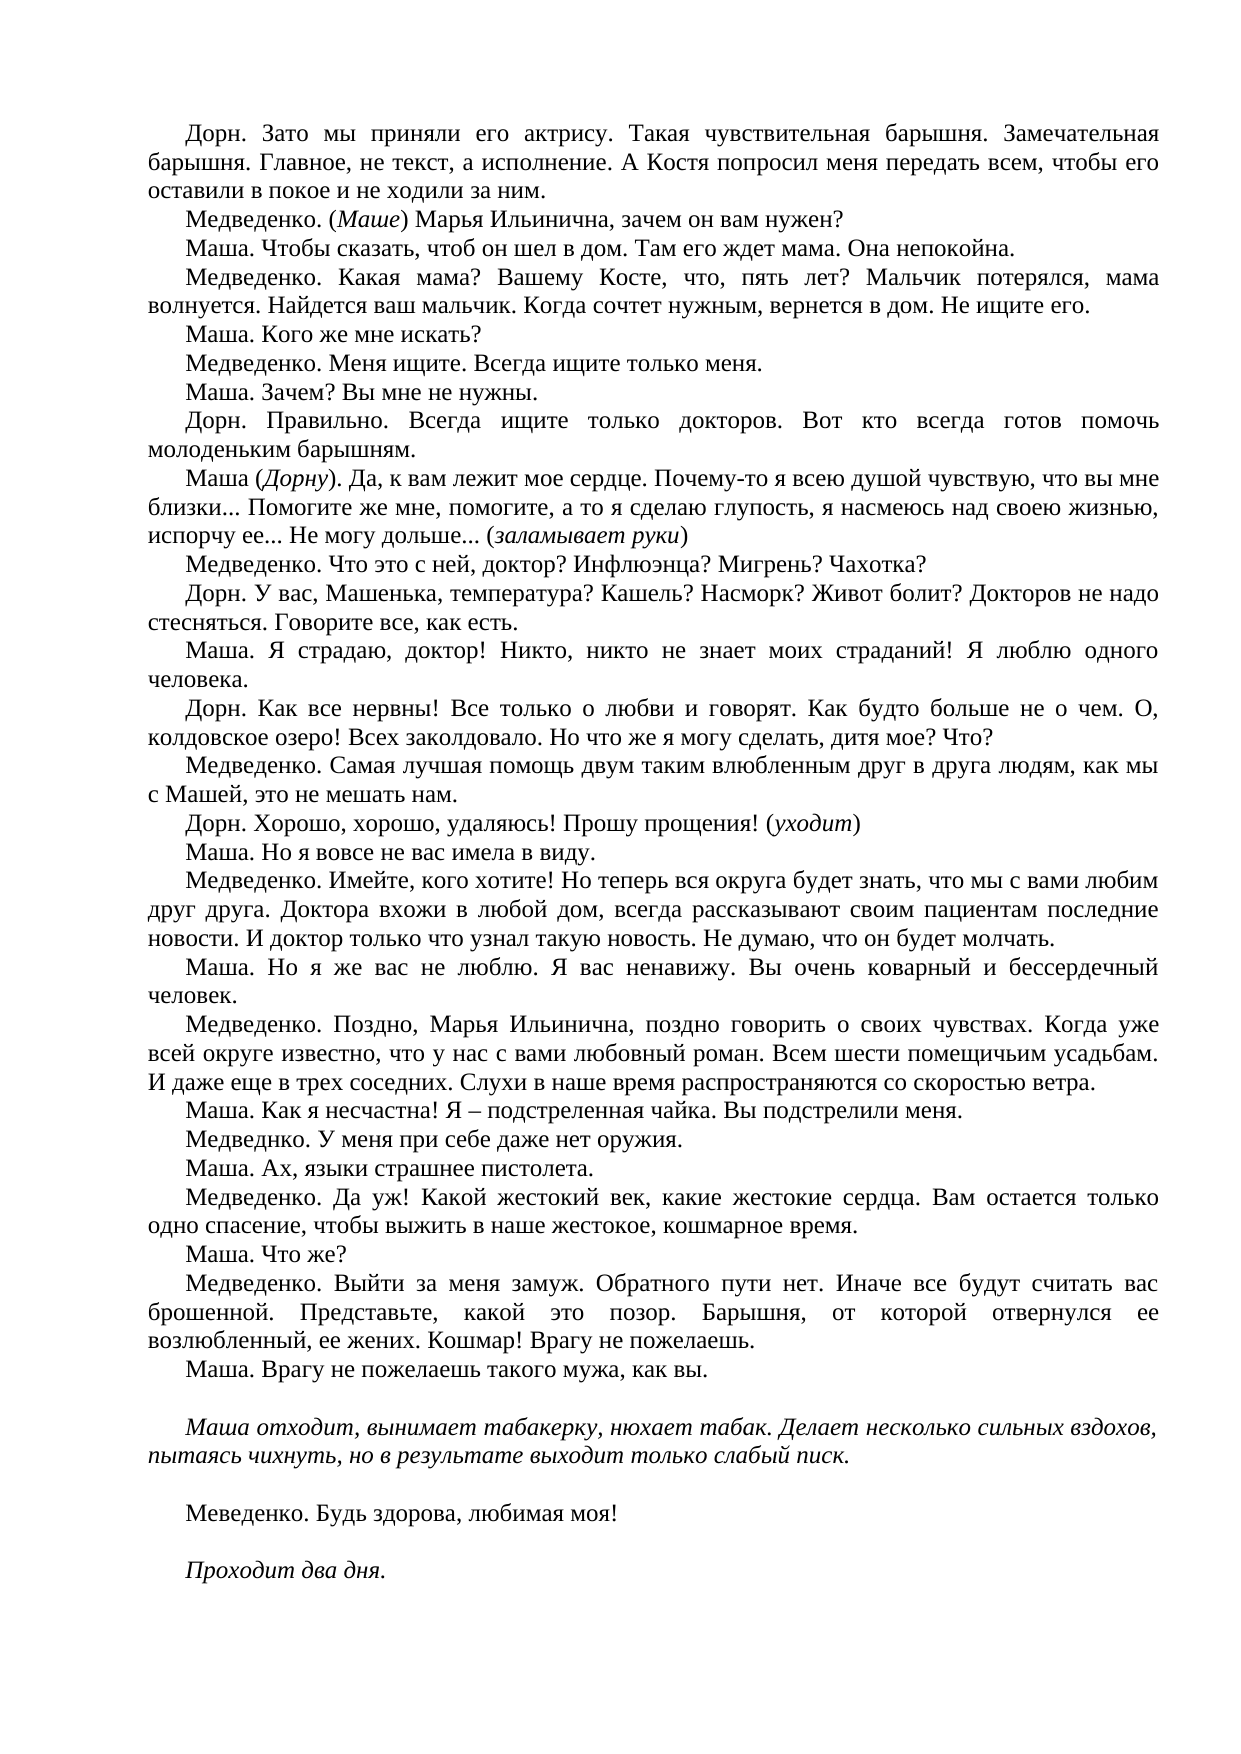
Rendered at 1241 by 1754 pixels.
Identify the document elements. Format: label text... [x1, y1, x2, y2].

text Медведенко. (Маше) Марья Ильинична, зачем он вам нужен? [148, 204, 1160, 233]
text Дорн. Хорошо, хорошо, удаляюсь! Прошу прощения! (уходит) [148, 808, 1160, 837]
text Проходит два дня. [148, 1556, 1160, 1584]
text Меведенко. Будь здорова, любимая моя! [148, 1498, 1160, 1527]
text Медведенко. Поздно, Марья Ильинична, поздно говорить о своих чувствах. Когда уже всей округе известно, что у нас с вами любовный роман. Всем шести помещичьим усадьбам. И даже еще в трех соседних. Слухи в наше время распространяются со скоростью ветра. [148, 1009, 1160, 1096]
text Маша. Но я же вас не люблю. Я вас ненавижу. Вы очень коварный и бессердечный человек. [148, 952, 1160, 1009]
text Маша. Ах, языки страшнее пистолета. [148, 1153, 1160, 1182]
text Медведенко. Самая лучшая помощь двум таким влюбленным друг в друга людям, как мы с Машей, это не мешать нам. [148, 751, 1160, 808]
text Медведенко. Да уж! Какой жестокий век, какие жестокие сердца. Вам остается только одно спасение, чтобы выжить в наше жестокое, кошмарное время. [148, 1182, 1160, 1239]
text Маша. Как я несчастна! Я – подстреленная чайка. Вы подстрелили меня. [148, 1096, 1160, 1124]
text Медведнко. У меня при себе даже нет оружия. [148, 1124, 1160, 1153]
text Медведенко. Что это с ней, доктор? Инфлюэнца? Мигрень? Чахотка? [148, 549, 1160, 578]
text Маша. Врагу не пожелаешь такого мужа, как вы. [148, 1354, 1160, 1383]
text Медведенко. Имейте, кого хотите! Но теперь вся округа будет знать, что мы с вами любим друг друга. Доктора вхожи в любой дом, всегда рассказывают своим пациентам последние новости. И доктор только что узнал такую новость. Не думаю, что он будет молчать. [148, 866, 1160, 952]
text Дорн. Правильно. Всегда ищите только докторов. Вот кто всегда готов помочь молоденьким барышням. [148, 406, 1160, 463]
text Медведенко. Выйти за меня замуж. Обратного пути нет. Иначе все будут считать вас брошенной. Представьте, какой это позор. Барышня, от которой отвернулся ее возлюбленный, ее жених. Кошмар! Врагу не пожелаешь. [148, 1268, 1160, 1354]
text Дорн. Как все нервны! Все только о любви и говорят. Как будто больше не о чем. О, колдовское озеро! Всех заколдовало. Но что же я могу сделать, дитя мое? Что? [148, 693, 1160, 751]
text Дорн. Зато мы приняли его актрису. Такая чувствительная барышня. Замечательная барышня. Главное, не текст, а исполнение. А Костя попросил меня передать всем, чтобы его оставили в покое и не ходили за ним. [148, 118, 1160, 204]
text Маша. Я страдаю, доктор! Никто, никто не знает моих страданий! Я люблю одного человека. [148, 636, 1160, 693]
text Маша. Кого же мне искать? [148, 319, 1160, 348]
text Маша. Чтобы сказать, чтоб он шел в дом. Там его ждет мама. Она непокойна. [148, 233, 1160, 262]
text Маша (Дорну). Да, к вам лежит мое сердце. Почему-то я всею душой чувствую, что вы мне близки... Помогите же мне, помогите, а то я сделаю глупость, я насмеюсь над своею жизнью, испорчу ее... Не могу дольше... (заламывает руки) [148, 463, 1160, 549]
text Маша. Зачем? Вы мне не нужны. [148, 377, 1160, 406]
text Маша. Но я вовсе не вас имела в виду. [148, 837, 1160, 866]
text Дорн. У вас, Машенька, температура? Кашель? Насморк? Живот болит? Докторов не надо стесняться. Говорите все, как есть. [148, 578, 1160, 636]
text Медведенко. Меня ищите. Всегда ищите только меня. [148, 348, 1160, 377]
text Медведенко. Какая мама? Вашему Косте, что, пять лет? Мальчик потерялся, мама волнуется. Найдется ваш мальчик. Когда сочтет нужным, вернется в дом. Не ищите его. [148, 262, 1160, 319]
text Маша. Что же? [148, 1239, 1160, 1268]
text Маша отходит, вынимает табакерку, нюхает табак. Делает несколько сильных вздохов, пытаясь чихнуть, но в результате выходит только слабый писк. [148, 1412, 1160, 1469]
